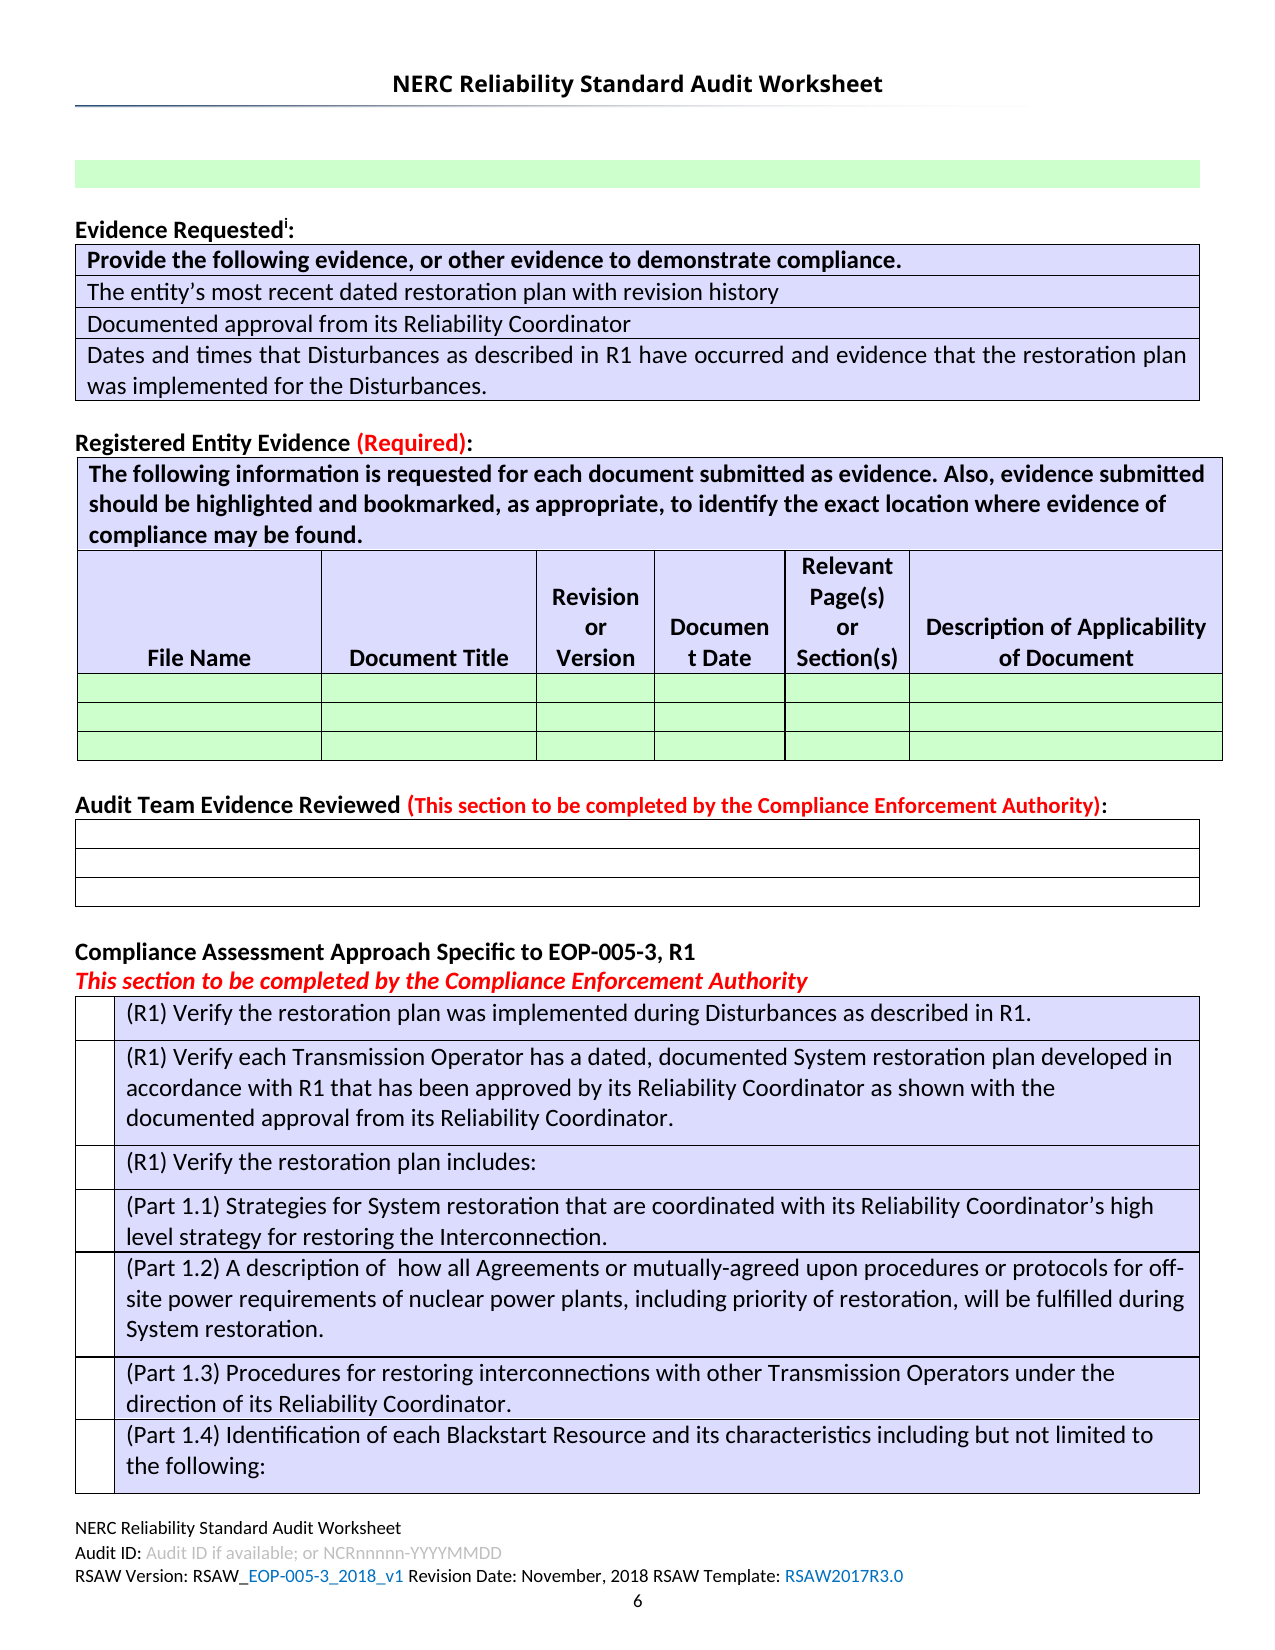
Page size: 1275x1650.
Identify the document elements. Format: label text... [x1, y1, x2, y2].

table_cell [322, 703, 536, 731]
table_cell Revision or Version [537, 551, 654, 673]
table_cell [78, 703, 321, 731]
table_cell [322, 674, 536, 702]
table_cell Description of Applicability of Document [910, 551, 1222, 673]
table_cell [655, 703, 784, 731]
table_header The following information is requested for each document submitted as evidence. Also, evidence submitted should be highlighted and bookmarked, as appropriate, to identify the exact location where evidence of compliance may be found. [78, 458, 1222, 549]
table_header [76, 820, 1199, 848]
table_cell File Name [78, 551, 321, 673]
table_cell (R1) Verify the restoration plan includes: [115, 1146, 1199, 1189]
table_cell Document Date [655, 551, 784, 673]
text Audit Team Evidence Reviewed (This section to be completed by the Compliance Enforcement Authority): [75, 791, 1200, 819]
table_cell [76, 1253, 114, 1356]
table_cell [76, 1190, 114, 1251]
table_cell (R1) Verify each Transmission Operator has a dated, documented System restoration plan developed in accordance with R1 that has been approved by its Reliability Coordinator as shown with the documented approval from its Reliability Coordinator. [115, 1041, 1199, 1145]
table_cell (Part 1.2) A description of how all Agreements or mutually-agreed upon procedures or protocols for off-site power requirements of nuclear power plants, including priority of restoration, will be fulfilled during System restoration. [115, 1253, 1199, 1356]
text Evidence Requested: [75, 216, 1200, 244]
table_cell [786, 732, 909, 760]
picture [75, 105, 1052, 114]
table_cell [78, 674, 321, 702]
table_cell [76, 1420, 114, 1493]
table_cell The entity’s most recent dated restoration plan with revision history [76, 276, 1199, 307]
table_header [76, 997, 114, 1040]
table_cell Documented approval from its Reliability Coordinator [76, 308, 1199, 338]
table_cell [322, 732, 536, 760]
table_cell (Part 1.3) Procedures for restoring interconnections with other Transmission Operators under the direction of its Reliability Coordinator. [115, 1358, 1199, 1418]
table_cell [910, 674, 1222, 702]
table_header Provide the following evidence, or other evidence to demonstrate compliance. [76, 245, 1199, 275]
table_cell [786, 674, 909, 702]
table_cell [537, 732, 654, 760]
table_cell Document Title [322, 551, 536, 673]
table_cell (Part 1.1) Strategies for System restoration that are coordinated with its Reliability Coordinator’s high level strategy for restoring the Interconnection. [115, 1190, 1199, 1251]
table_cell [655, 732, 784, 760]
table_cell [76, 1146, 114, 1189]
table_cell [786, 703, 909, 731]
table_cell Dates and times that Disturbances as described in R1 have occurred and evidence that the restoration plan was implemented for the Disturbances. [76, 339, 1199, 400]
table_cell [76, 849, 1199, 877]
table_cell [537, 703, 654, 731]
table_cell [655, 674, 784, 702]
table_cell [78, 732, 321, 760]
text Registered Entity Evidence (Required): [75, 429, 1200, 457]
text Compliance Assessment Approach Specific to EOP-005-3, R1 [75, 938, 1200, 966]
table_cell [537, 674, 654, 702]
table_cell (Part 1.4) Identification of each Blackstart Resource and its characteristics including but not limited to the following: [115, 1420, 1199, 1493]
table_cell Relevant Page(s) or Section(s) [786, 551, 909, 673]
table_cell [76, 1358, 114, 1418]
table_cell [910, 732, 1222, 760]
table_cell [76, 1041, 114, 1145]
table_cell [76, 878, 1199, 906]
text This section to be completed by the Compliance Enforcement Authority [75, 966, 1200, 996]
table_cell [910, 703, 1222, 731]
table_header (R1) Verify the restoration plan was implemented during Disturbances as described in R1. [115, 997, 1199, 1040]
